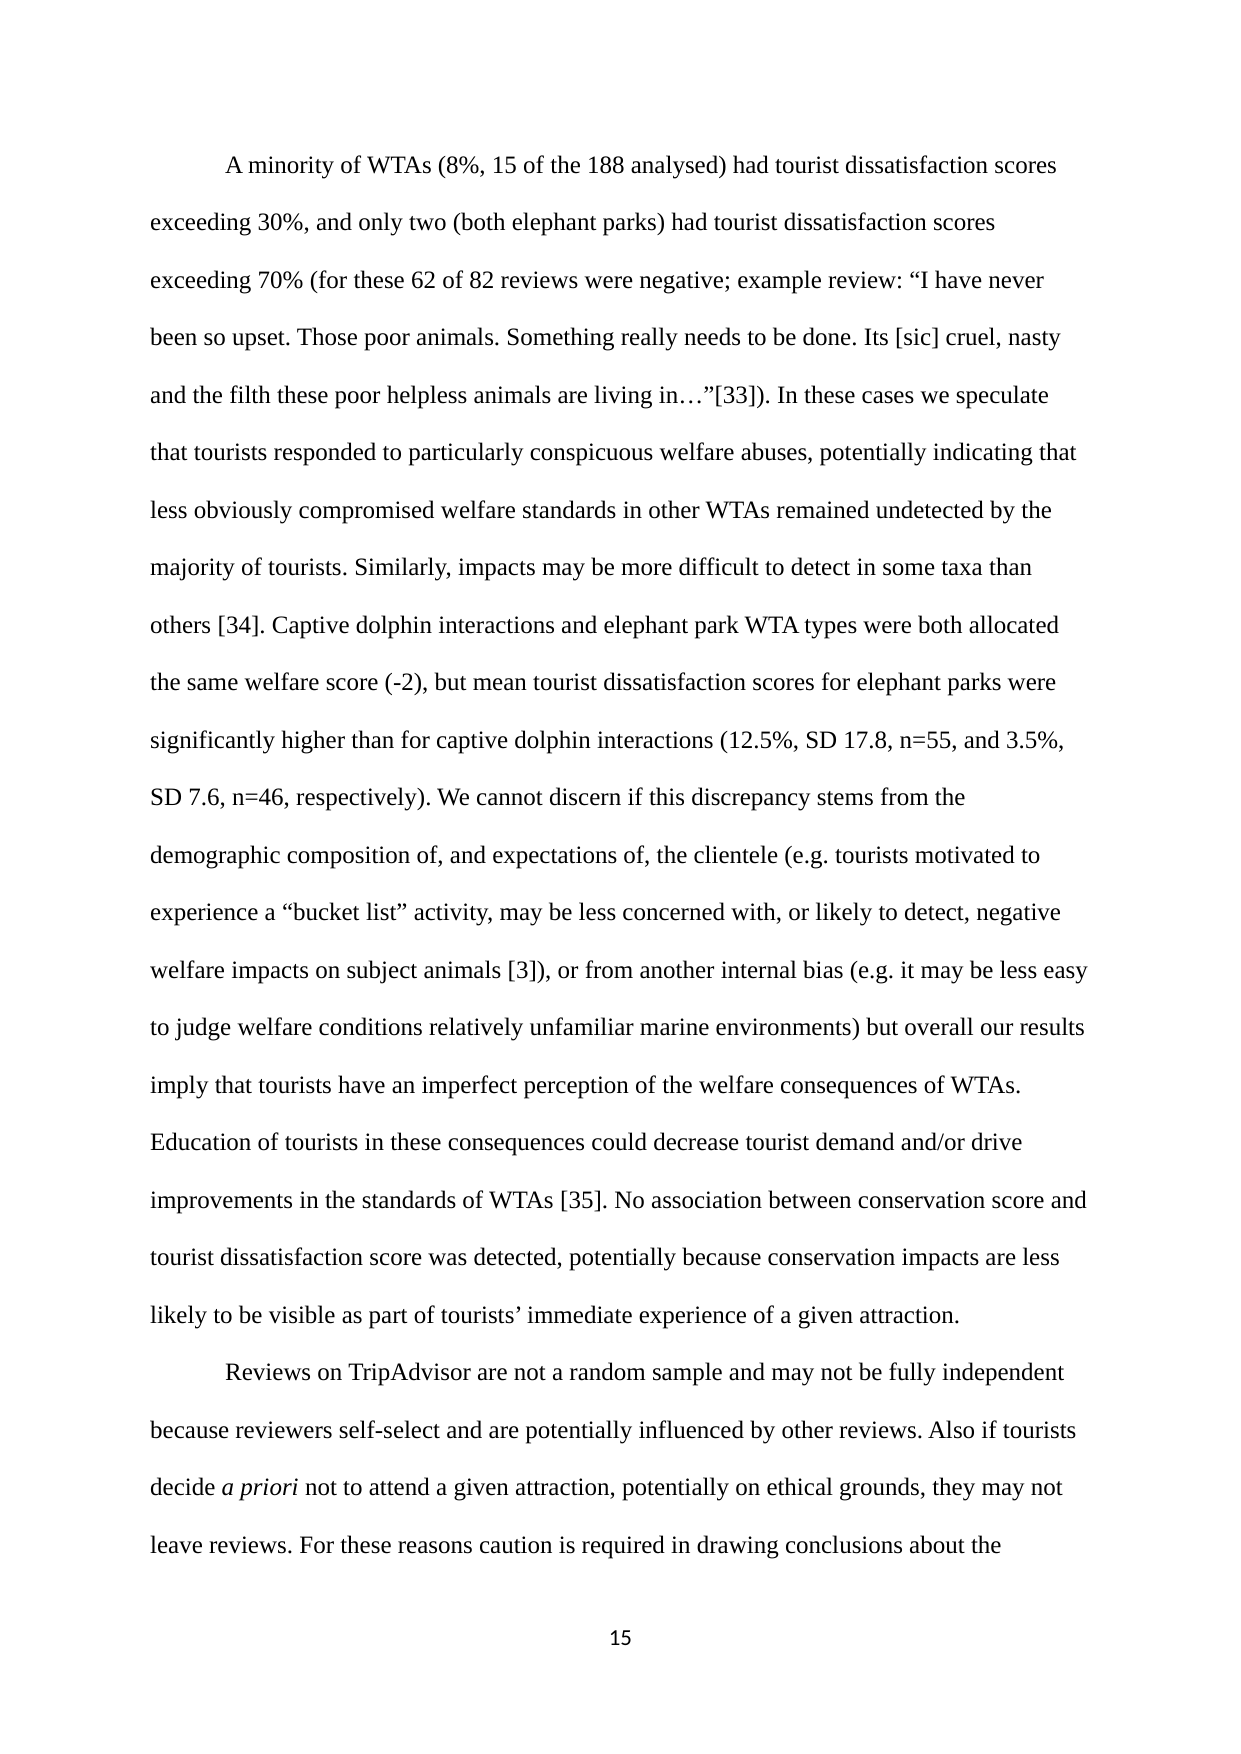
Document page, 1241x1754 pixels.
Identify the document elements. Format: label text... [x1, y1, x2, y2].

text A minority of WTAs (8%, 15 of the 188 analysed) had tourist dissatisfaction scores exceeding 30%, and only two (both elephant parks) had tourist dissatisfaction scores exceeding 70% (for these 62 of 82 reviews were negative; example review: “I have never been so upset. Those poor animals. Something really needs to be done. Its [sic] cruel, nasty and the filth these poor helpless animals are living in…”[33]). In these cases we speculate that tourists responded to particularly conspicuous welfare abuses, potentially indicating that less obviously compromised welfare standards in other WTAs remained undetected by the majority of tourists. Similarly, impacts may be more difficult to detect in some taxa than others [34]. Captive dolphin interactions and elephant park WTA types were both allocated the same welfare score (-2), but mean tourist dissatisfaction scores for elephant parks were significantly higher than for captive dolphin interactions (12.5%, SD 17.8, n=55, and 3.5%, SD 7.6, n=46, respectively). We cannot discern if this discrepancy stems from the demographic composition of, and expectations of, the clientele (e.g. tourists motivated to experience a “bucket list” activity, may be less concerned with, or likely to detect, negative welfare impacts on subject animals [3]), or from another internal bias (e.g. it may be less easy to judge welfare conditions relatively unfamiliar marine environments) but overall our results imply that tourists have an imperfect perception of the welfare consequences of WTAs. Education of tourists in these consequences could decrease tourist demand and/or drive improvements in the standards of WTAs [35]. No association between conservation score and tourist dissatisfaction score was detected, potentially because conservation impacts are less likely to be visible as part of tourists’ immediate experience of a given attraction. [150, 150, 1090, 1329]
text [150, 1357, 1090, 1559]
